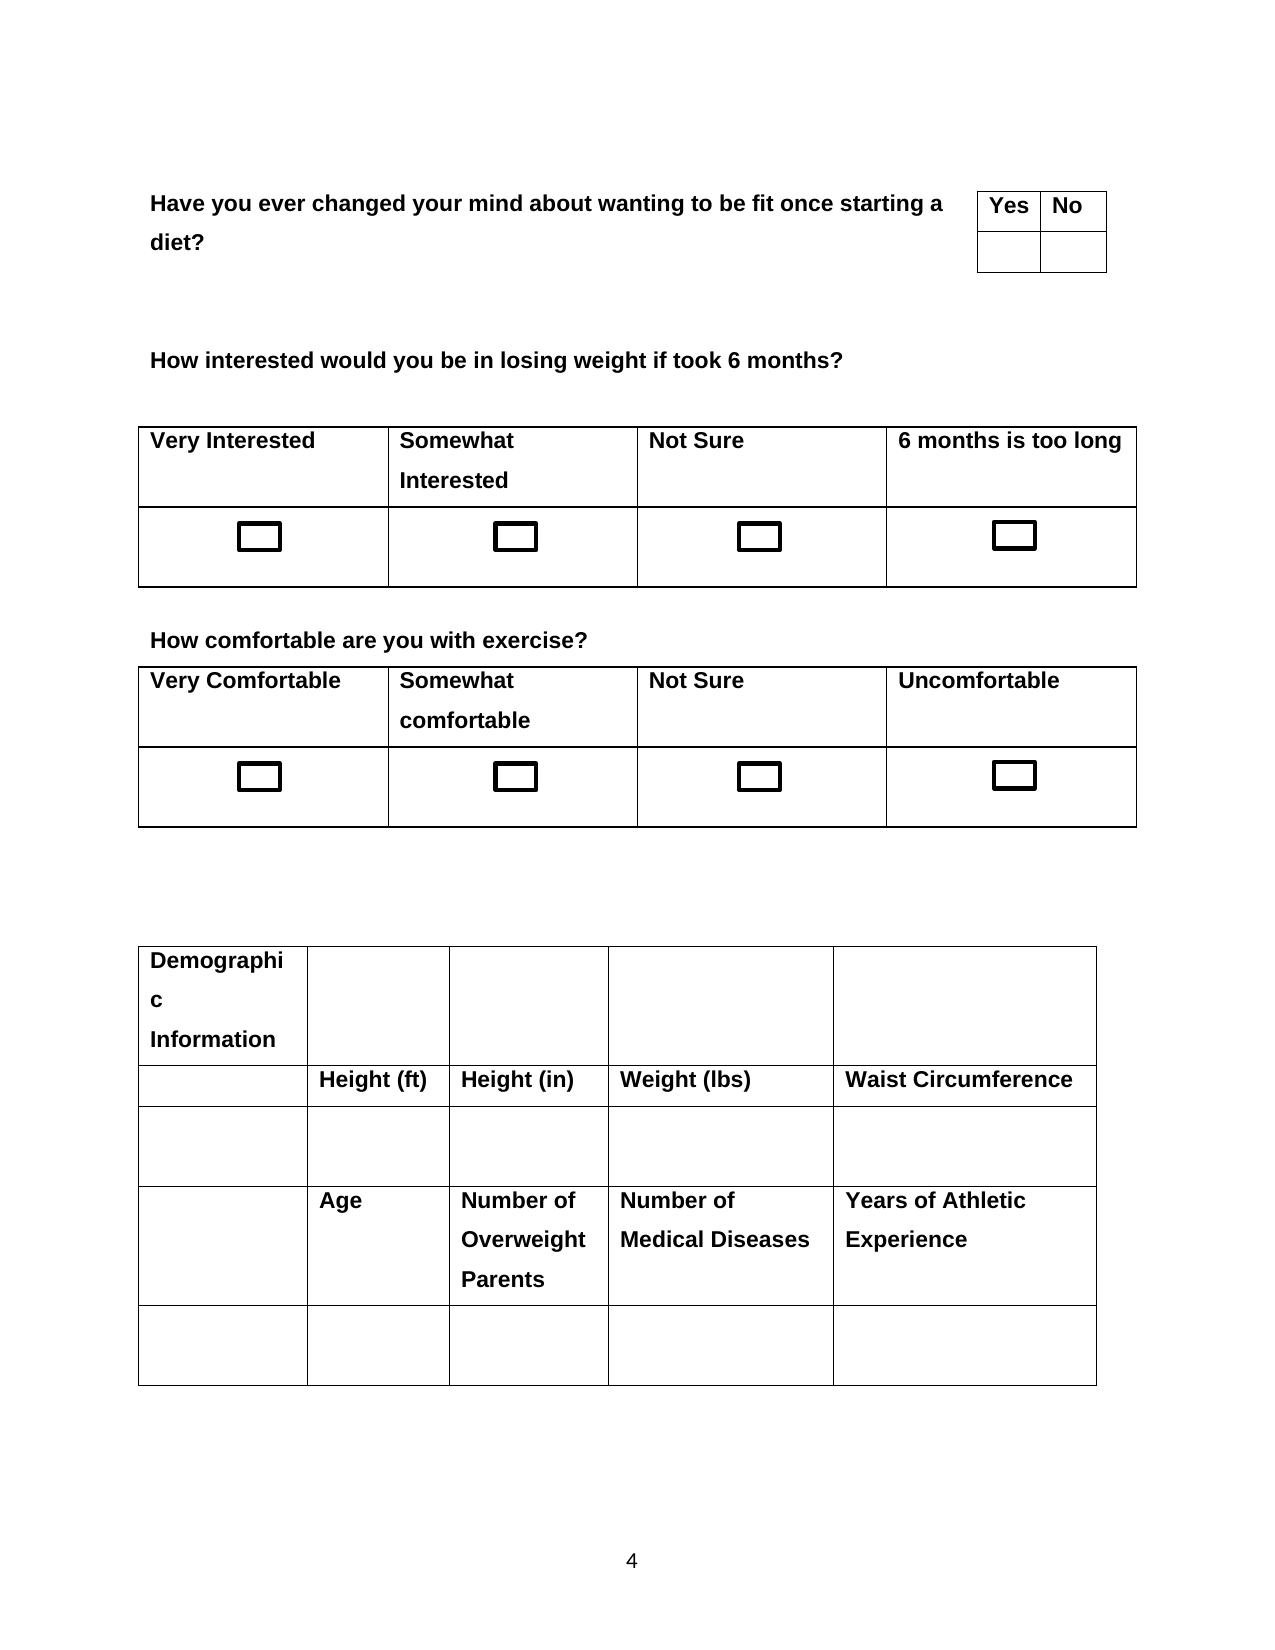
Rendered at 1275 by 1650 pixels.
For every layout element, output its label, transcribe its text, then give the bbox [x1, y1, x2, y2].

table_cell [978, 232, 1040, 272]
table_cell [450, 1306, 608, 1385]
table_cell Age [308, 1187, 449, 1305]
table_header Uncomfortable [887, 668, 1136, 746]
table_cell [450, 1107, 608, 1186]
table_cell [139, 1306, 307, 1385]
table_cell Number of Medical Diseases [609, 1187, 833, 1305]
table_cell Height (ft) [308, 1066, 449, 1106]
table_header Demographic Information [139, 947, 307, 1065]
table_header Somewhat Interested [389, 428, 637, 506]
table_header Very Comfortable [139, 668, 388, 746]
table_cell Height (in) [450, 1066, 608, 1106]
table_cell [139, 508, 388, 586]
table_cell [609, 1107, 833, 1186]
table_cell [389, 748, 637, 826]
table_header [308, 947, 449, 1065]
table_cell [389, 508, 637, 586]
table_cell [638, 508, 886, 586]
table_cell Number of Overweight Parents [450, 1187, 608, 1305]
table_header Yes [978, 192, 1040, 231]
table_header Very Interested [139, 428, 388, 506]
table_header 6 months is too long [887, 428, 1136, 506]
table_cell Years of Athletic Experience [834, 1187, 1096, 1305]
table_cell [139, 1066, 307, 1106]
table_header Somewhat comfortable [389, 668, 637, 746]
table_cell [834, 1107, 1096, 1186]
table_cell [139, 1187, 307, 1305]
table_cell [139, 748, 388, 826]
text How comfortable are you with exercise? [150, 627, 1125, 653]
table_header No [1041, 192, 1106, 231]
table_cell [638, 748, 886, 826]
table_cell Weight (lbs) [609, 1066, 833, 1106]
table_header [609, 947, 833, 1065]
text Have you ever changed your mind about wanting to be fit once starting a diet? [150, 189, 1125, 255]
table_cell [308, 1107, 449, 1186]
text How interested would you be in losing weight if took 6 months? [150, 347, 1125, 374]
table_cell [1041, 232, 1106, 272]
table_cell [609, 1306, 833, 1385]
table_header Not Sure [638, 428, 886, 506]
table_cell Waist Circumference [834, 1066, 1096, 1106]
table_cell [887, 508, 1136, 586]
table_cell [308, 1306, 449, 1385]
table_header Not Sure [638, 668, 886, 746]
table_cell [834, 1306, 1096, 1385]
table_cell [139, 1107, 307, 1186]
table_cell [887, 748, 1136, 826]
table_header [834, 947, 1096, 1065]
table_header [450, 947, 608, 1065]
